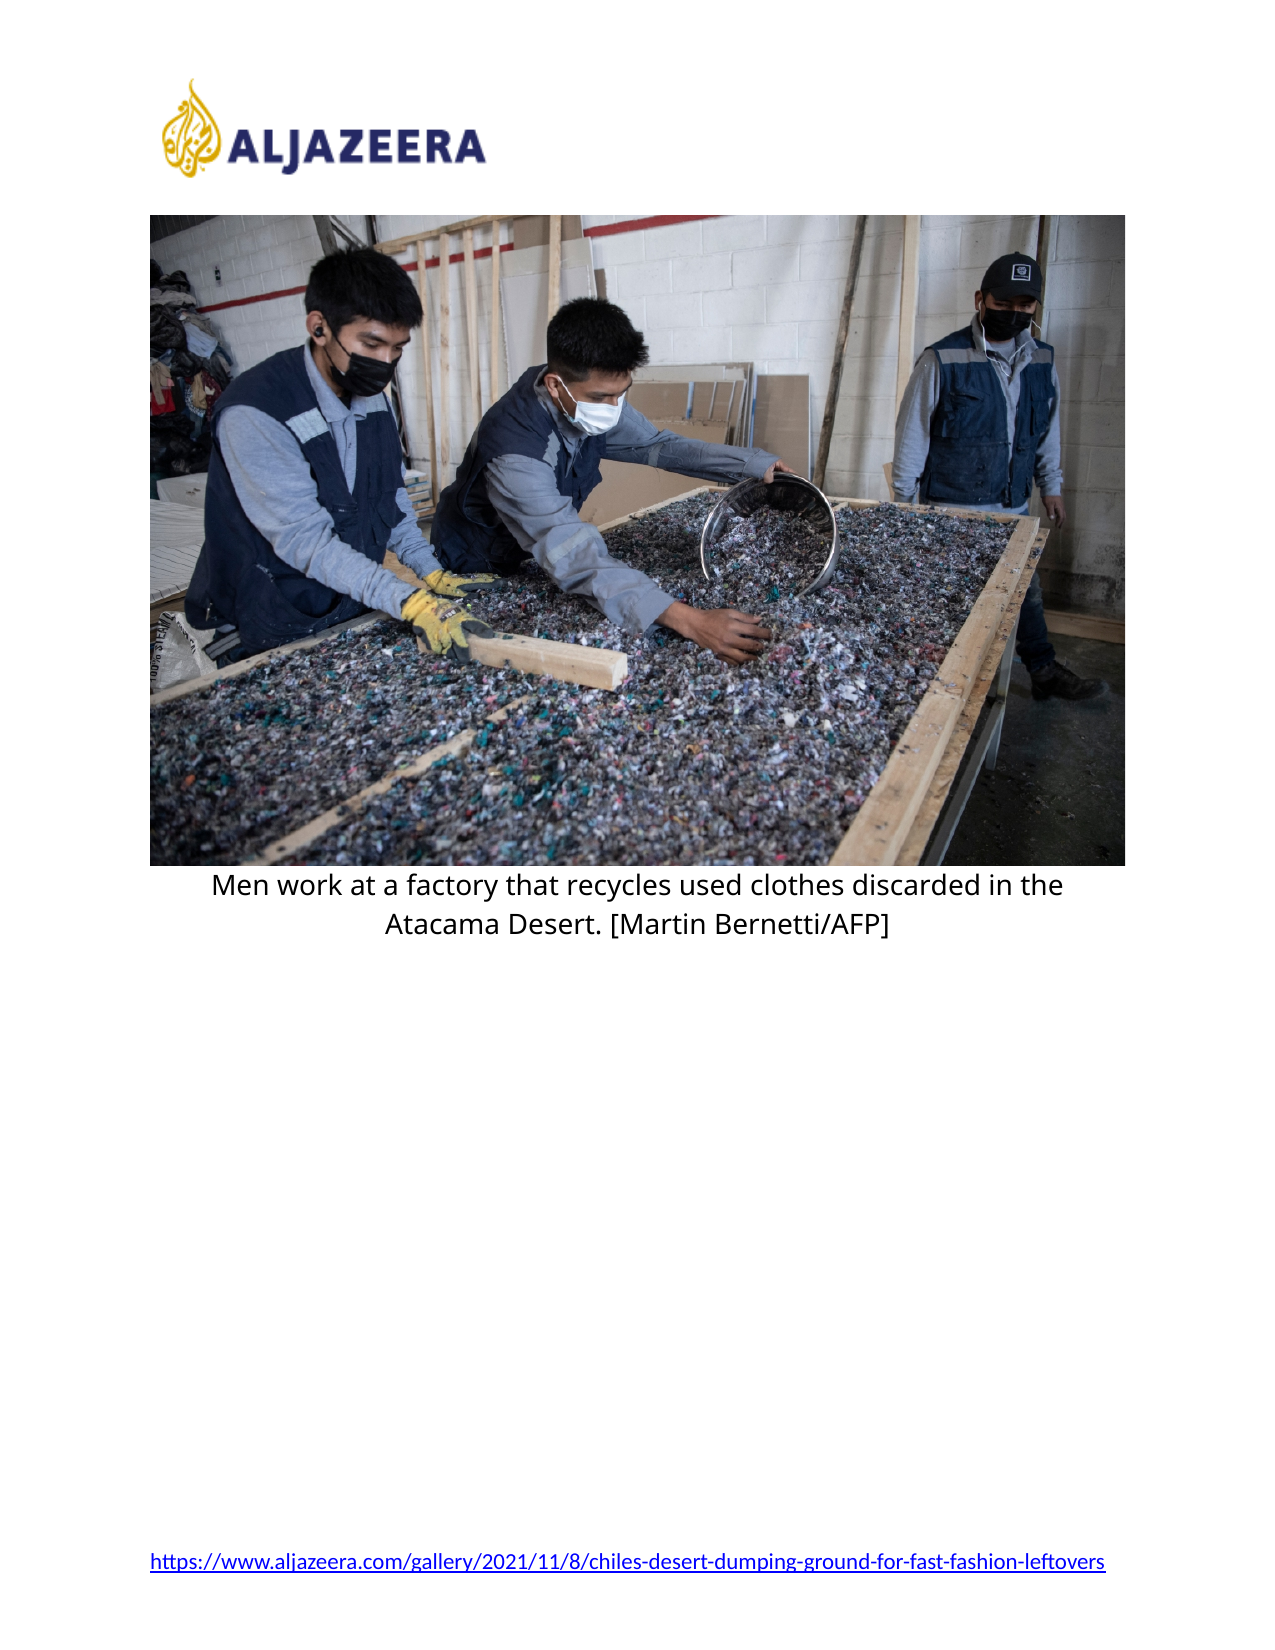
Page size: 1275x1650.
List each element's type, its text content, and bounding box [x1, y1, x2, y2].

text Men work at a factory that recycles used clothes discarded in the Atacama Desert. [Martin Bernetti/AFP] [150, 866, 1125, 942]
picture [150, 75, 498, 185]
picture [150, 215, 1125, 866]
